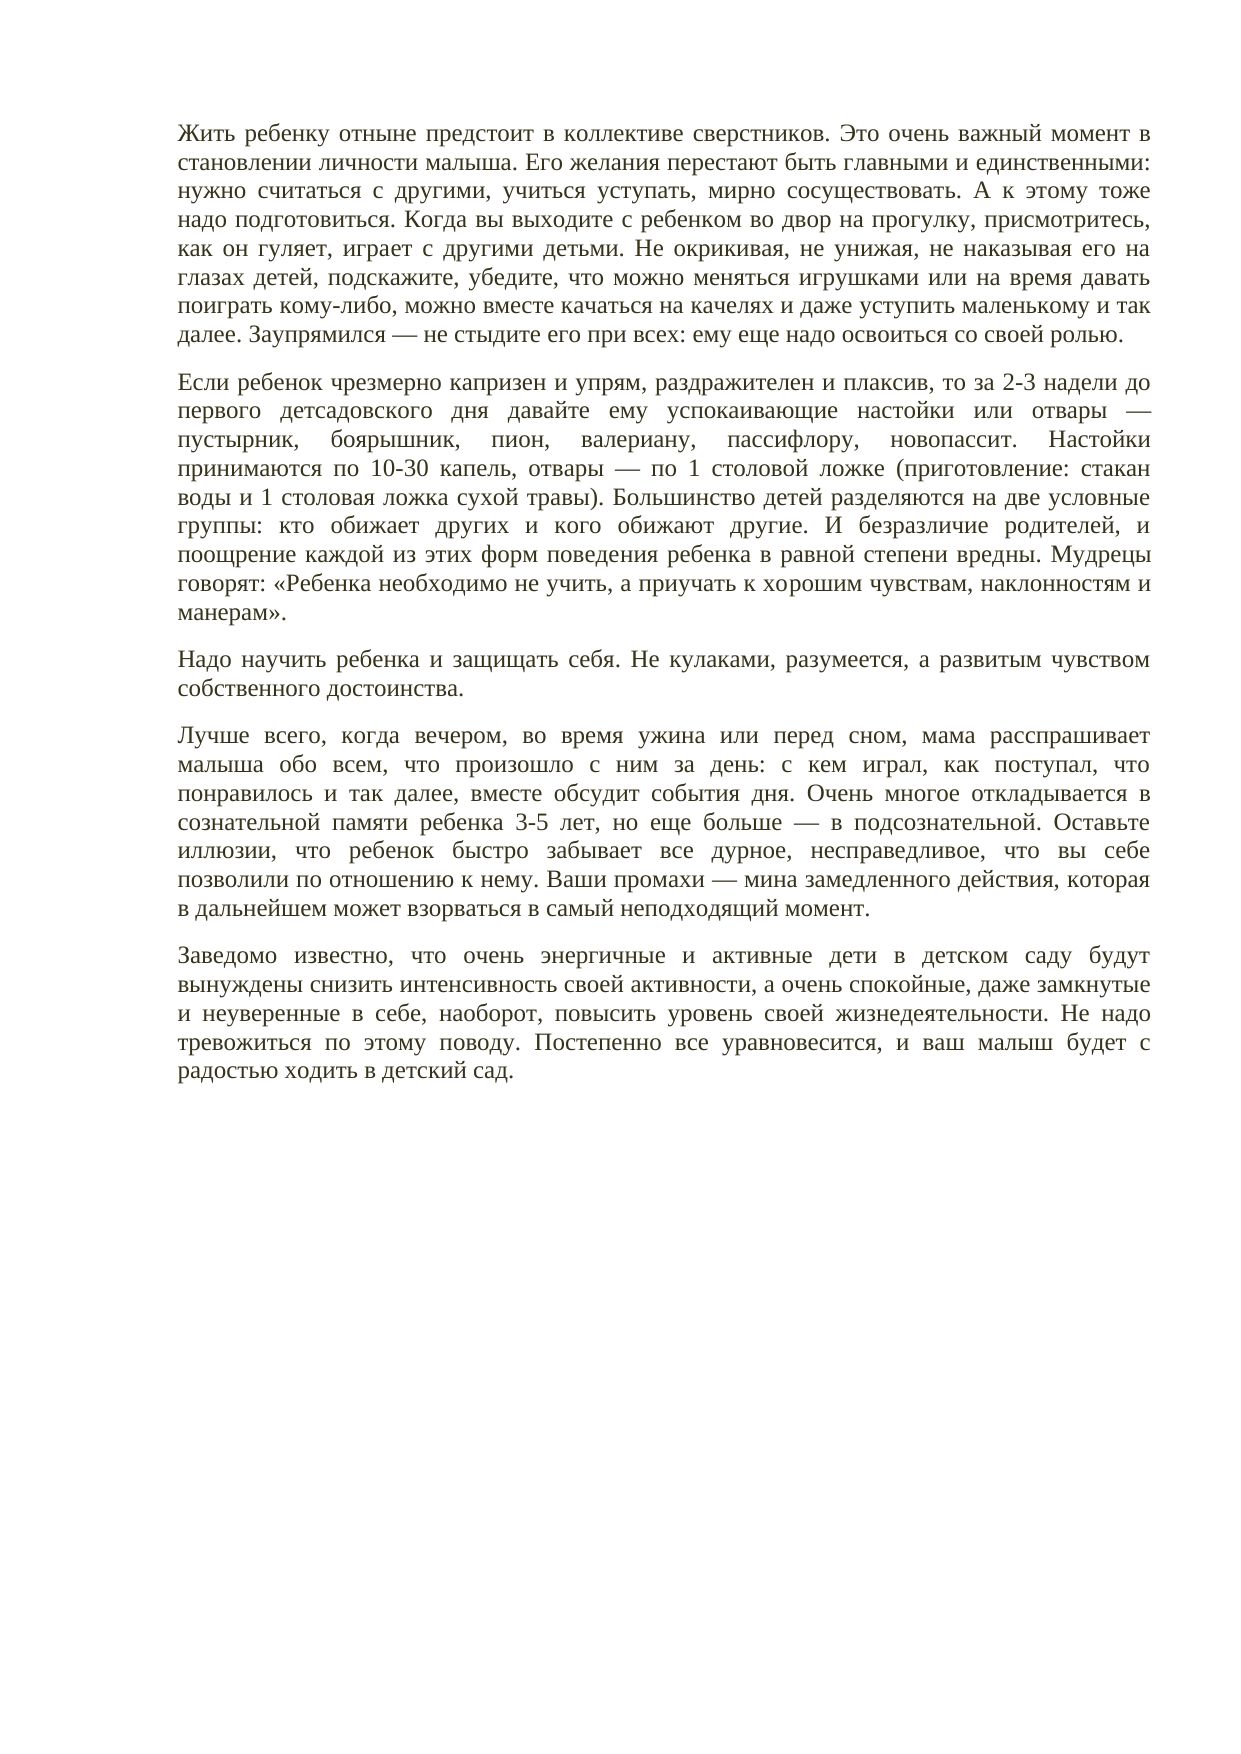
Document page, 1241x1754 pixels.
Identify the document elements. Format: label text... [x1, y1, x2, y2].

text Лучше всего, когда вечером, во время ужина или перед сном, мама расспрашивает малыша обо всем, что произошло с ним за день: с кем играл, как поступал, что понравилось и так далее, вместе обсудит события дня. Очень многое откладывается в сознательной памяти ребенка 3-5 лет, но еще больше — в подсознательной. Оставьте иллюзии, что ребенок быстро забывает все дурное, несправедливое, что вы себе позволили по отношению к нему. Ваши промахи — мина замедленного действия, которая в дальнейшем может взорваться в самый неподходящий момент. [177, 721, 1152, 922]
text Надо научить ребенка и защищать себя. Не кулаками, разумеется, а развитым чувством собственного достоинства. [177, 644, 1152, 702]
text Если ребенок чрезмерно капризен и упрям, раздражителен и плаксив, то за 2-3 надели до первого детсадовского дня давайте ему успокаивающие настойки или отвары — пустырник, боярышник, пион, валериану, пассифлору, новопассит. Настойки принимаются по 10-30 капель, отвары — по 1 столовой ложке (приготовление: стакан воды и 1 столовая ложка сухой травы). Большинство детей разделяются на две условные группы: кто обижает других и кого обижают другие. И безразличие родителей, и поощрение каждой из этих форм поведения ребенка в равной степени вредны. Мудрецы говорят: «Ребенка необходимо не учить, а приучать к хорошим чувствам, наклонностям и манерам». [177, 367, 1152, 626]
text Жить ребенку отныне предстоит в коллективе сверстников. Это очень важный момент в становлении личности малыша. Его желания перестают быть главными и единственными: нужно считаться с другими, учиться уступать, мирно сосуществовать. А к этому тоже надо подготовиться. Когда вы выходите с ребенком во двор на прогулку, присмотритесь, как он гуляет, играет с другими детьми. Не окрикивая, не унижая, не наказывая его на глазах детей, подскажите, убедите, что можно меняться игрушками или на время давать поиграть кому-либо, можно вместе качаться на качелях и даже уступить маленькому и так далее. Заупрямился — не стыдите его при всех: ему еще надо освоиться со своей ролью. [177, 118, 1152, 348]
text Заведомо известно, что очень энергичные и активные дети в детском саду будут вынуждены снизить интенсивность своей активности, а очень спокойные, даже замкнутые и неуверенные в себе, наоборот, повысить уровень своей жизнедеятельности. Не надо тревожиться по этому поводу. Постепенно все уравновесится, и ваш малыш будет с радостью ходить в детский сад. [177, 941, 1152, 1084]
